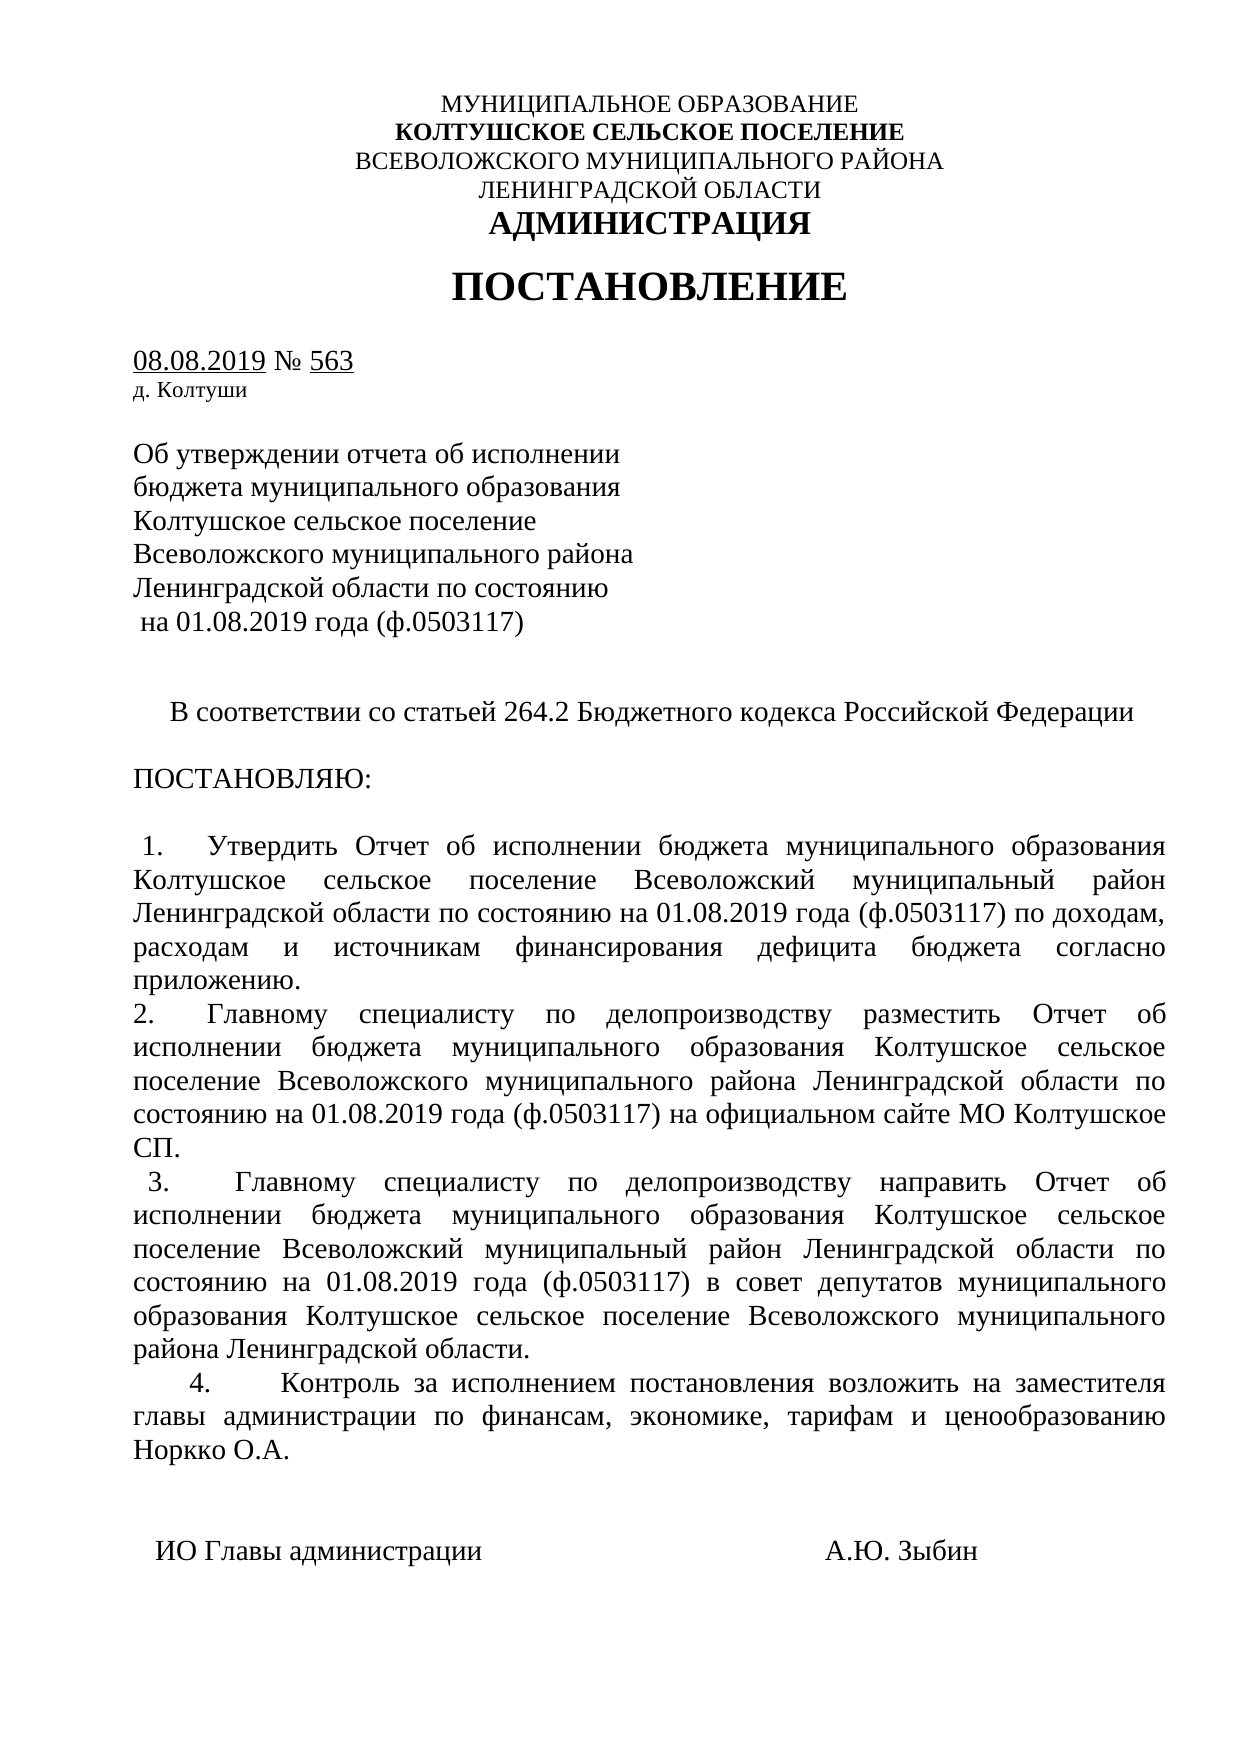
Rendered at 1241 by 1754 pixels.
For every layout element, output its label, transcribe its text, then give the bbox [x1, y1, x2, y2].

list Утвердить Отчет об исполнении бюджета муниципального образования Колтушское сельское поселение Всеволожский муниципальный район Ленинградской области по состоянию на 01.08.2019 года (ф.0503117) по доходам, расходам и источникам финансирования дефицита бюджета согласно приложению. [133, 828, 1167, 996]
text ПОСТАНОВЛЕНИЕ [133, 261, 1167, 309]
text ВСЕВОЛОЖСКОГО МУНИЦИПАЛЬНОГО РАЙОНА [133, 146, 1167, 175]
text д. Колтуши [133, 376, 1167, 402]
text Ленинградской области по состоянию [133, 570, 1167, 604]
text ЛЕНИНГРАДСКОЙ ОБЛАСТИ [133, 175, 1167, 204]
list Контроль за исполнением постановления возложить на заместителя главы администрации по финансам, экономике, тарифам и ценообразованию Норкко О.А. [133, 1365, 1167, 1466]
list Главному специалисту по делопроизводству направить Отчет об исполнении бюджета муниципального образования Колтушское сельское поселение Всеволожский муниципальный район Ленинградской области по состоянию на 01.08.2019 года (ф.0503117) в совет депутатов муниципального образования Колтушское сельское поселение Всеволожского муниципального района Ленинградской области. [133, 1164, 1167, 1365]
text ПОСТАНОВЛЯЮ: [133, 761, 1167, 795]
text КОЛТУШСКОЕ СЕЛЬСКОЕ ПОСЕЛЕНИЕ [133, 117, 1167, 146]
text МУНИЦИПАЛЬНОЕ ОБРАЗОВАНИЕ [133, 89, 1167, 117]
text АДМИНИСТРАЦИЯ [133, 204, 1167, 242]
text на 01.08.2019 года (ф.0503117) [133, 604, 1167, 637]
text Колтушское сельское поселение [133, 503, 1167, 537]
list Главному специалисту по делопроизводству разместить Отчет об исполнении бюджета муниципального образования Колтушское сельское поселение Всеволожского муниципального района Ленинградской области по состоянию на 01.08.2019 года (ф.0503117) на официальном сайте МО Колтушское СП. [133, 996, 1167, 1164]
text бюджета муниципального образования [133, 469, 1167, 503]
text Всеволожского муниципального района [133, 537, 1167, 570]
text 08.08.2019 № 563 [133, 343, 1167, 376]
text Об утверждении отчета об исполнении [133, 436, 1167, 469]
text В соответствии со статьей 264.2 Бюджетного кодекса Российской Федерации [133, 694, 1167, 728]
text ИО Главы администрации А.Ю. Зыбин [133, 1533, 1167, 1566]
